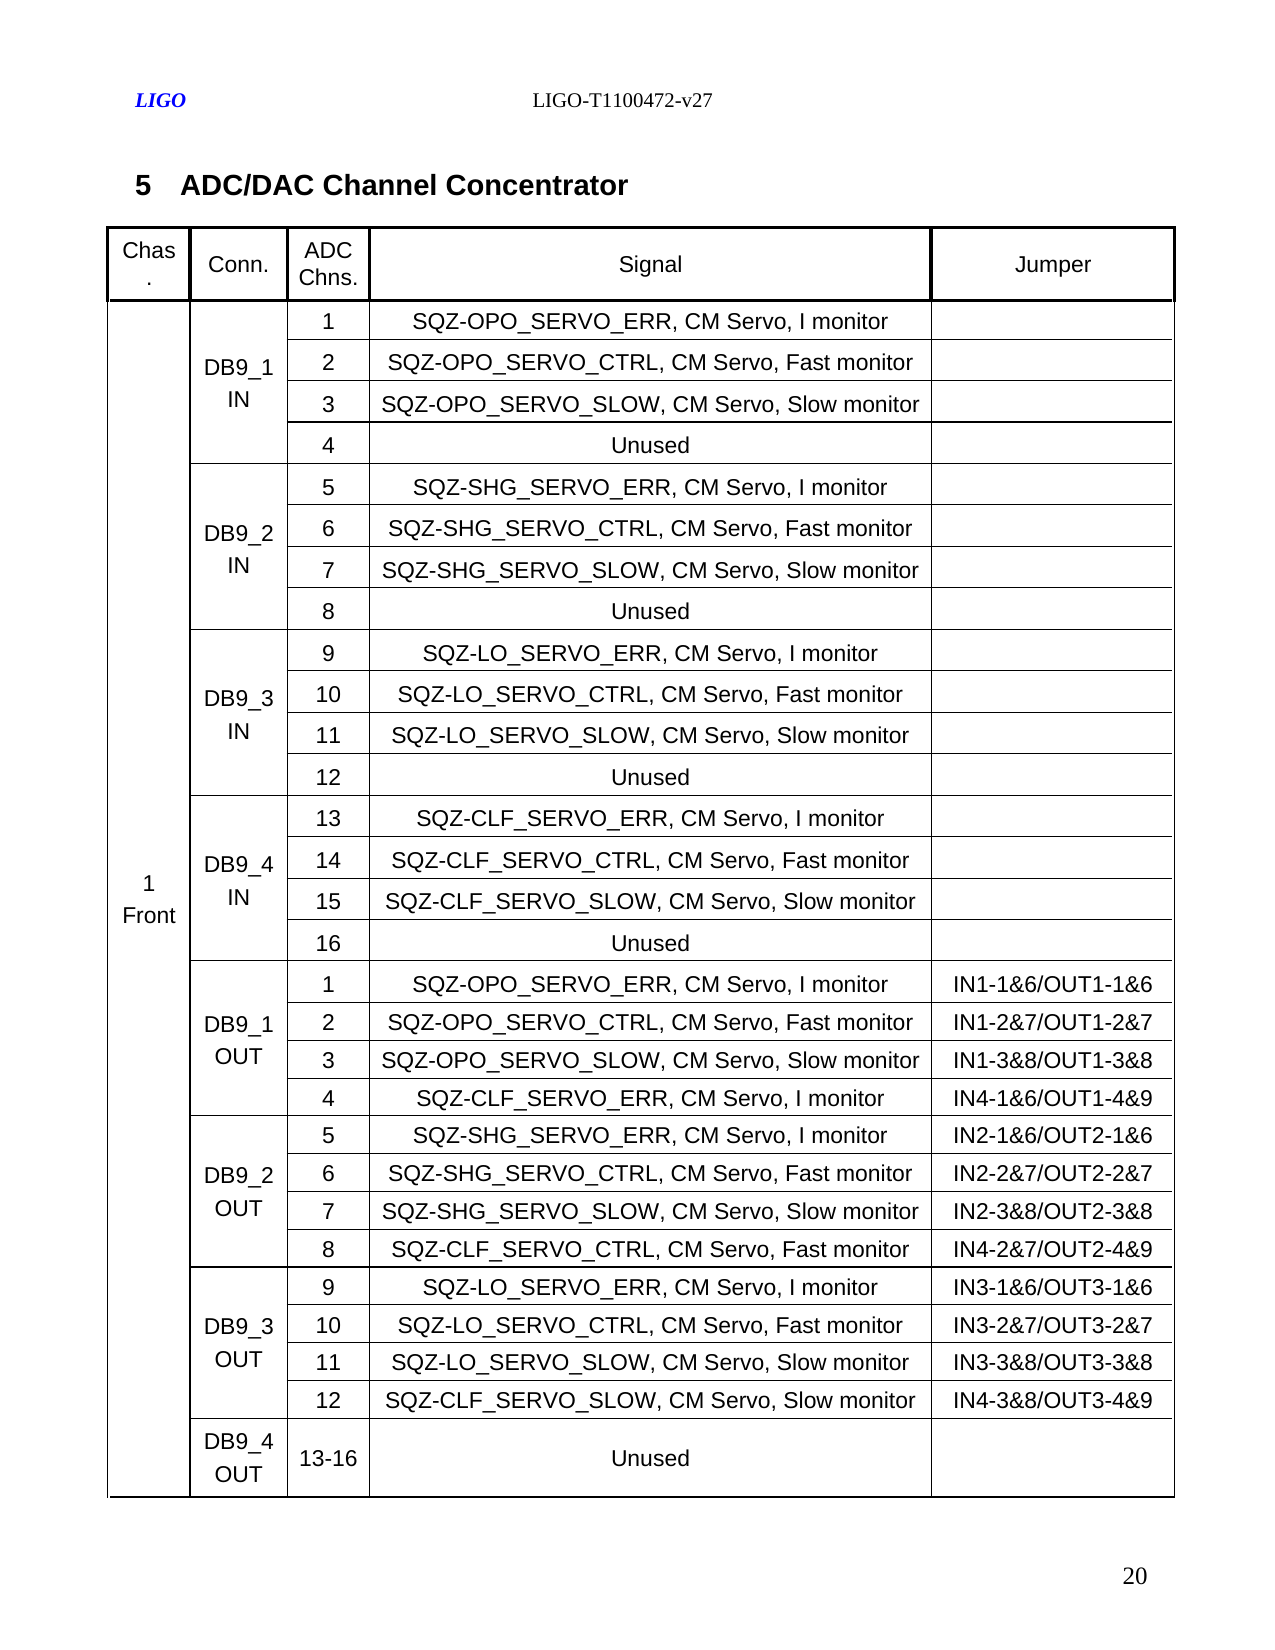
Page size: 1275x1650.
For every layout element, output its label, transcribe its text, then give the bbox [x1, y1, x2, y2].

table_cell [932, 463, 1174, 504]
table_cell [932, 299, 1174, 338]
table_cell IN3-1&6/OUT3-1&6 [932, 1266, 1174, 1304]
table_cell Unused [370, 754, 931, 794]
table_cell [932, 836, 1174, 877]
table_cell 6 [288, 505, 369, 546]
table_cell DB9_2 OUT [191, 1116, 287, 1266]
table_cell 12 [288, 754, 369, 794]
table_cell SQZ-LO_SERVO_SLOW, CM Servo, Slow monitor [370, 713, 931, 753]
table_cell Unused [370, 423, 931, 463]
table_cell 8 [288, 1230, 369, 1266]
table_cell 10 [288, 1305, 369, 1342]
table_cell DB9_1 OUT [191, 961, 287, 1115]
table_cell SQZ-CLF_SERVO_SLOW, CM Servo, Slow monitor [370, 1381, 931, 1418]
table_cell [932, 795, 1174, 836]
table_cell 4 [288, 1079, 369, 1115]
table_cell 7 [288, 547, 369, 587]
table_cell 2 [288, 340, 369, 380]
table_cell [932, 670, 1174, 712]
table_cell Unused [370, 920, 931, 960]
table_cell SQZ-CLF_SERVO_SLOW, CM Servo, Slow monitor [370, 879, 931, 919]
table_cell 12 [288, 1381, 369, 1418]
table_cell 5 [288, 464, 369, 504]
table_cell [932, 1418, 1174, 1496]
table_cell SQZ-LO_SERVO_CTRL, CM Servo, Fast monitor [370, 671, 931, 712]
table_cell 13-16 [288, 1419, 369, 1496]
table_cell SQZ-LO_SERVO_ERR, CM Servo, I monitor [370, 1268, 931, 1304]
table_cell DB9_4 OUT [191, 1419, 287, 1496]
table_cell 11 [288, 713, 369, 753]
table_header Jumper [933, 229, 1173, 298]
table_cell [932, 712, 1174, 753]
table_cell 2 [288, 1003, 369, 1039]
table_header Chas. [109, 229, 188, 298]
table_cell [932, 753, 1174, 794]
table_header Signal [371, 229, 929, 298]
table_cell 3 [288, 381, 369, 421]
table_cell [932, 546, 1174, 587]
table_cell IN3-3&8/OUT3-3&8 [932, 1342, 1174, 1380]
table_cell SQZ-LO_SERVO_CTRL, CM Servo, Fast monitor [370, 1305, 931, 1342]
table_cell [932, 380, 1174, 421]
table_cell SQZ-SHG_SERVO_ERR, CM Servo, I monitor [370, 1116, 931, 1153]
table_cell 11 [288, 1343, 369, 1380]
table_cell 13 [288, 796, 369, 836]
table_cell 7 [288, 1192, 369, 1229]
subtitle ADC/DAC Channel Concentrator [135, 167, 1147, 201]
table_header Conn. [192, 229, 286, 298]
table_cell SQZ-SHG_SERVO_ERR, CM Servo, I monitor [370, 464, 931, 504]
table_cell 8 [288, 588, 369, 629]
table_cell 10 [288, 671, 369, 712]
table_cell SQZ-SHG_SERVO_SLOW, CM Servo, Slow monitor [370, 547, 931, 587]
table_cell 1 Front [108, 299, 189, 1496]
table_cell SQZ-SHG_SERVO_SLOW, CM Servo, Slow monitor [370, 1192, 931, 1229]
table_cell Unused [370, 588, 931, 629]
table_cell [932, 339, 1174, 380]
table_cell SQZ-OPO_SERVO_ERR, CM Servo, I monitor [370, 302, 931, 338]
table_cell IN4-3&8/OUT3-4&9 [932, 1380, 1174, 1418]
table_cell SQZ-LO_SERVO_SLOW, CM Servo, Slow monitor [370, 1343, 931, 1380]
table_cell IN2-3&8/OUT2-3&8 [932, 1191, 1174, 1229]
table_cell [932, 919, 1174, 960]
table_cell SQZ-SHG_SERVO_CTRL, CM Servo, Fast monitor [370, 505, 931, 546]
table_cell 1 [288, 961, 369, 1002]
table_cell SQZ-CLF_SERVO_ERR, CM Servo, I monitor [370, 796, 931, 836]
table_cell [932, 629, 1174, 670]
table_cell 14 [288, 837, 369, 877]
table_cell SQZ-OPO_SERVO_CTRL, CM Servo, Fast monitor [370, 340, 931, 380]
table_cell 5 [288, 1116, 369, 1153]
table_cell IN2-1&6/OUT2-1&6 [932, 1115, 1174, 1153]
table_cell SQZ-OPO_SERVO_SLOW, CM Servo, Slow monitor [370, 381, 931, 421]
table_cell SQZ-CLF_SERVO_ERR, CM Servo, I monitor [370, 1079, 931, 1115]
table_cell IN4-1&6/OUT1-4&9 [932, 1078, 1174, 1115]
table_cell IN1-1&6/OUT1-1&6 [932, 960, 1174, 1002]
table_cell 9 [288, 1268, 369, 1304]
table_cell IN1-2&7/OUT1-2&7 [932, 1002, 1174, 1039]
table_cell DB9_4 IN [191, 796, 287, 960]
table_cell 15 [288, 879, 369, 919]
table_cell 6 [288, 1154, 369, 1191]
table_cell SQZ-SHG_SERVO_CTRL, CM Servo, Fast monitor [370, 1154, 931, 1191]
table_cell 4 [288, 423, 369, 463]
table_cell IN4-2&7/OUT2-4&9 [932, 1229, 1174, 1266]
table_cell DB9_3 OUT [191, 1268, 287, 1418]
table_cell [932, 421, 1174, 463]
table_cell 16 [288, 920, 369, 960]
table_cell IN2-2&7/OUT2-2&7 [932, 1153, 1174, 1191]
table_cell IN3-2&7/OUT3-2&7 [932, 1304, 1174, 1342]
table_cell [932, 878, 1174, 919]
table_cell IN1-3&8/OUT1-3&8 [932, 1040, 1174, 1077]
table_cell SQZ-OPO_SERVO_SLOW, CM Servo, Slow monitor [370, 1041, 931, 1077]
table_cell DB9_3 IN [191, 630, 287, 794]
table_cell 1 [288, 302, 369, 338]
table_cell [932, 504, 1174, 546]
table_cell SQZ-OPO_SERVO_ERR, CM Servo, I monitor [370, 961, 931, 1002]
table_cell 9 [288, 630, 369, 670]
table_cell SQZ-CLF_SERVO_CTRL, CM Servo, Fast monitor [370, 1230, 931, 1266]
table_cell SQZ-LO_SERVO_ERR, CM Servo, I monitor [370, 630, 931, 670]
table_header ADC Chns. [289, 229, 368, 298]
table_cell DB9_2 IN [191, 464, 287, 629]
table_cell 3 [288, 1041, 369, 1077]
table_cell [932, 587, 1174, 629]
table_cell Unused [370, 1419, 931, 1496]
table_cell DB9_1 IN [191, 302, 287, 463]
table_cell SQZ-CLF_SERVO_CTRL, CM Servo, Fast monitor [370, 837, 931, 877]
table_cell SQZ-OPO_SERVO_CTRL, CM Servo, Fast monitor [370, 1003, 931, 1039]
